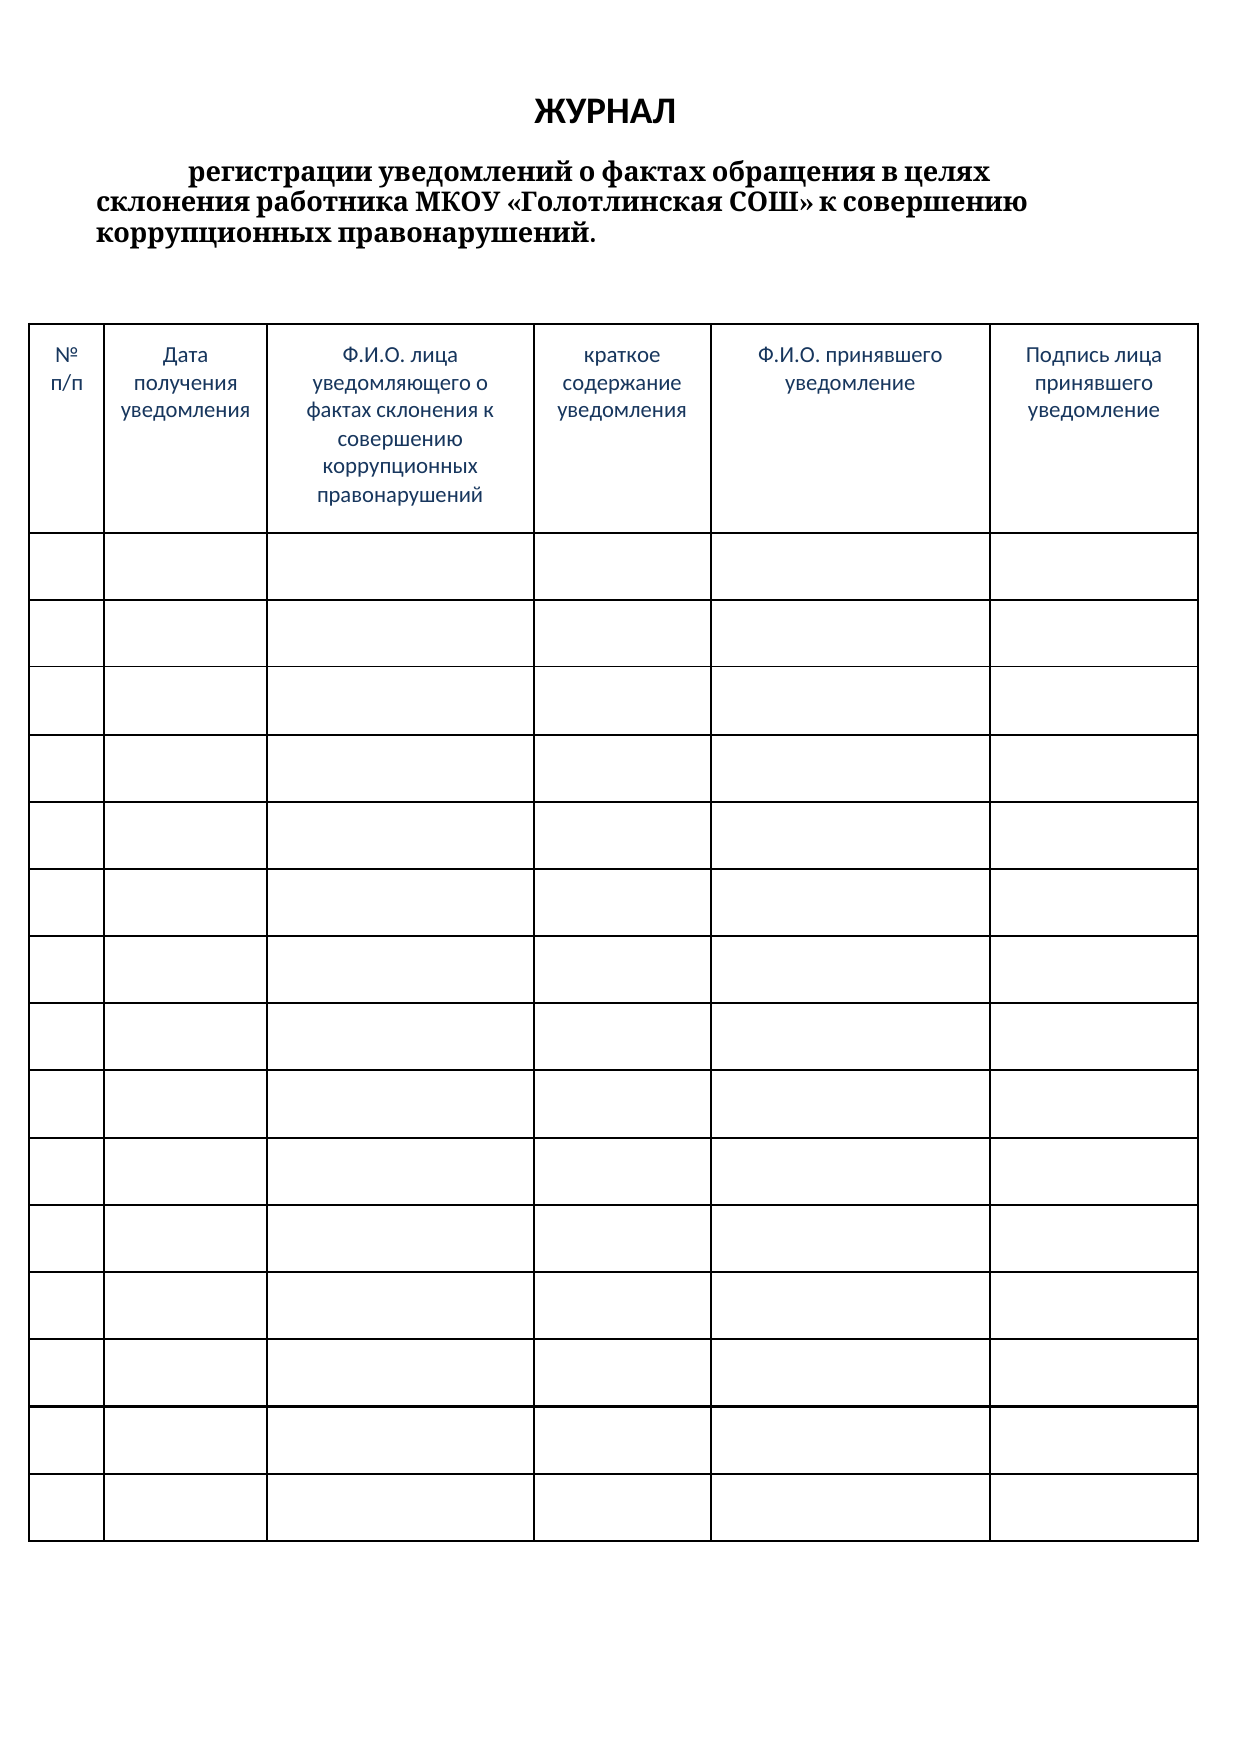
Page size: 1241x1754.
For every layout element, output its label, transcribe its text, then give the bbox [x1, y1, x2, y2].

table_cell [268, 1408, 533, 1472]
text ЖУРНАЛ [29, 87, 1181, 133]
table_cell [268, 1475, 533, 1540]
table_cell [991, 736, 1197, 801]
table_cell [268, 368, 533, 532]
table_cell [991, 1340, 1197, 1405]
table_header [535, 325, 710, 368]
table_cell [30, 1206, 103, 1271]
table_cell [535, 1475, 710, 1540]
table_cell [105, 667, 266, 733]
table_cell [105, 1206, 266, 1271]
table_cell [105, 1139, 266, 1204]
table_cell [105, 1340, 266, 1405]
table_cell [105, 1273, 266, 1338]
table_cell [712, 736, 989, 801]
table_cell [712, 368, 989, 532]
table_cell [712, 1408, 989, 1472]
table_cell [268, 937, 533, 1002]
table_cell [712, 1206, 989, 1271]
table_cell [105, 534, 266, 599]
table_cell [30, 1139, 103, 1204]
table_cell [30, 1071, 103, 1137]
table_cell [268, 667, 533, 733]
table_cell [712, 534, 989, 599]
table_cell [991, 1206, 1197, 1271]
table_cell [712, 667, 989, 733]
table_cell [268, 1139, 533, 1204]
text регистрации уведомлений о фактах обращения в целях склонения работника МКОУ «Голотлинская СОШ» к совершению коррупционных правонарушений. [96, 157, 1114, 249]
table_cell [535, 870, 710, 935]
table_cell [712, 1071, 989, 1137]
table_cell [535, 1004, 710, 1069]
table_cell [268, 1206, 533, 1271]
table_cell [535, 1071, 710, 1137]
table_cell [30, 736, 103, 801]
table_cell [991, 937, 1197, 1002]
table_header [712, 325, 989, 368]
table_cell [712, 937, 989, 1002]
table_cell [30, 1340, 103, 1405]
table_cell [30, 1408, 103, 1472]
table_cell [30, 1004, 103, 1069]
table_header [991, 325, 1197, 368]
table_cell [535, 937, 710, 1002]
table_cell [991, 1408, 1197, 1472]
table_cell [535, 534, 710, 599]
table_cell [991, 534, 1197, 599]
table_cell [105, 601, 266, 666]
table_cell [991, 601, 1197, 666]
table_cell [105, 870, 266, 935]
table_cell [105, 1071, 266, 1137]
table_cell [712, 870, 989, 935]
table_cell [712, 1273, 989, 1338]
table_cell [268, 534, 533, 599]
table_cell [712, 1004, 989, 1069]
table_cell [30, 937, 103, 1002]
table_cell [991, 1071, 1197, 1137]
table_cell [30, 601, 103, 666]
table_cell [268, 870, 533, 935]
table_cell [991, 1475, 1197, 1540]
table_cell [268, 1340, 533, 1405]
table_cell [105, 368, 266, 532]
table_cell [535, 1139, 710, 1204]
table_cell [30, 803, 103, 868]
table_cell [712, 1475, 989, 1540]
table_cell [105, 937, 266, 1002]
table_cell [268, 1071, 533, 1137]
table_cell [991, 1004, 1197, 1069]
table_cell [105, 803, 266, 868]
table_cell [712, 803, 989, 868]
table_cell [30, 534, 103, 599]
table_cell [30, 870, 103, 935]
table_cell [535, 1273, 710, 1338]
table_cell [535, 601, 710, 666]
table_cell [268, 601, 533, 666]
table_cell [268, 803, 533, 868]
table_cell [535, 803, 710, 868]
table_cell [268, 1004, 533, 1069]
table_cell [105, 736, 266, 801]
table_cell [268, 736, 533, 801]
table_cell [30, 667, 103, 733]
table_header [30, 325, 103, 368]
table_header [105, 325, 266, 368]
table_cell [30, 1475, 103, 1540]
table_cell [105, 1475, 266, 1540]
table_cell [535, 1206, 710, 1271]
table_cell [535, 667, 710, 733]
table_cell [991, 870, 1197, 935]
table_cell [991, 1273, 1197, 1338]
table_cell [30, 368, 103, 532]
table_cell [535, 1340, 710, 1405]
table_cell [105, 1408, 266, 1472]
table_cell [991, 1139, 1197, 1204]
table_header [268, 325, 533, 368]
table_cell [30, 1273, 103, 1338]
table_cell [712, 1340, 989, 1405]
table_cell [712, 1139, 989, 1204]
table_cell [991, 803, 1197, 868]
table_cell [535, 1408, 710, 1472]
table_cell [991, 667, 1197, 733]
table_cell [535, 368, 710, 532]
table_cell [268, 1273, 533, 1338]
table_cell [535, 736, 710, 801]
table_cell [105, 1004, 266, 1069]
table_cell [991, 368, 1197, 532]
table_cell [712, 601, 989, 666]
